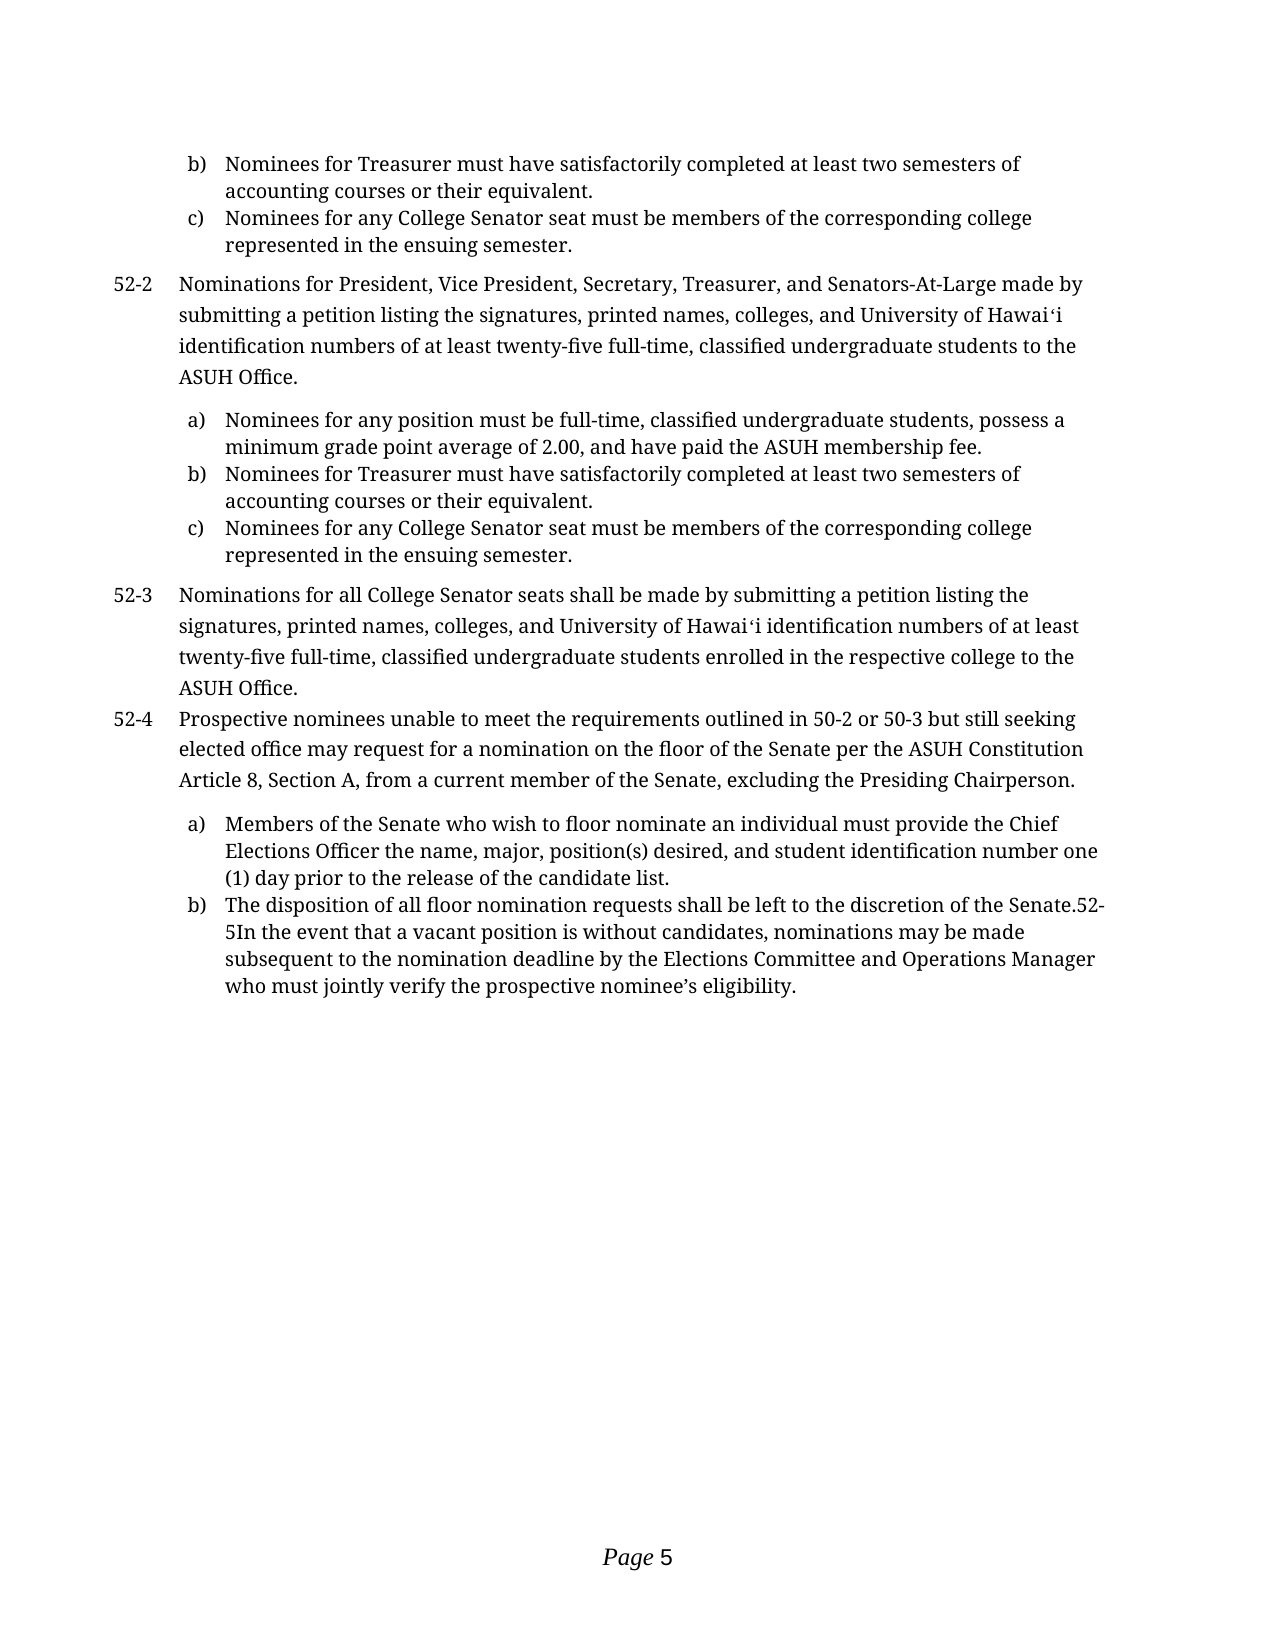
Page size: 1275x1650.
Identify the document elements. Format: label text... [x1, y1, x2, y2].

subtitle Nominees for any College Senator seat must be members of the corresponding college represented in the ensuing semester. [187, 204, 1125, 258]
list Nominees for any position must be full-time, classified undergraduate students, possess a minimum grade point average of 2.00, and have paid the ASUH membership fee. [187, 407, 1125, 461]
subtitle 52-3 Nominations for all College Senator seats shall be made by submitting a petition listing the signatures, printed names, colleges, and University of Hawaiʻi identification numbers of at least twenty-five full-time, classified undergraduate students enrolled in the respective college to the ASUH Office. [113, 581, 1125, 701]
list Members of the Senate who wish to floor nominate an individual must provide the Chief Elections Officer the name, major, position(s) desired, and student identification number one (1) day prior to the release of the candidate list. [187, 810, 1125, 891]
list Nominees for Treasurer must have satisfactorily completed at least two semesters of accounting courses or their equivalent. [187, 461, 1125, 514]
subtitle Nominees for Treasurer must have satisfactorily completed at least two semesters of accounting courses or their equivalent. [187, 150, 1125, 204]
subtitle 52-2 Nominations for President, Vice President, Secretary, Treasurer, and Senators-At-Large made by submitting a petition listing the signatures, printed names, colleges, and University of Hawaiʻi identification numbers of at least twenty-five full-time, classified undergraduate students to the ASUH Office. [113, 270, 1125, 390]
list Nominees for any College Senator seat must be members of the corresponding college represented in the ensuing semester. [187, 514, 1125, 568]
subtitle 52-4 Prospective nominees unable to meet the requirements outlined in 50-2 or 50-3 but still seeking elected office may request for a nomination on the floor of the Senate per the ASUH Constitution Article 8, Section A, from a current member of the Senate, excluding the Presiding Chairperson. [113, 705, 1125, 794]
list The disposition of all floor nomination requests shall be left to the discretion of the Senate.52-5In the event that a vacant position is without candidates, nominations may be made subsequent to the nomination deadline by the Elections Committee and Operations Manager who must jointly verify the prospective nominee’s eligibility. [187, 891, 1125, 999]
